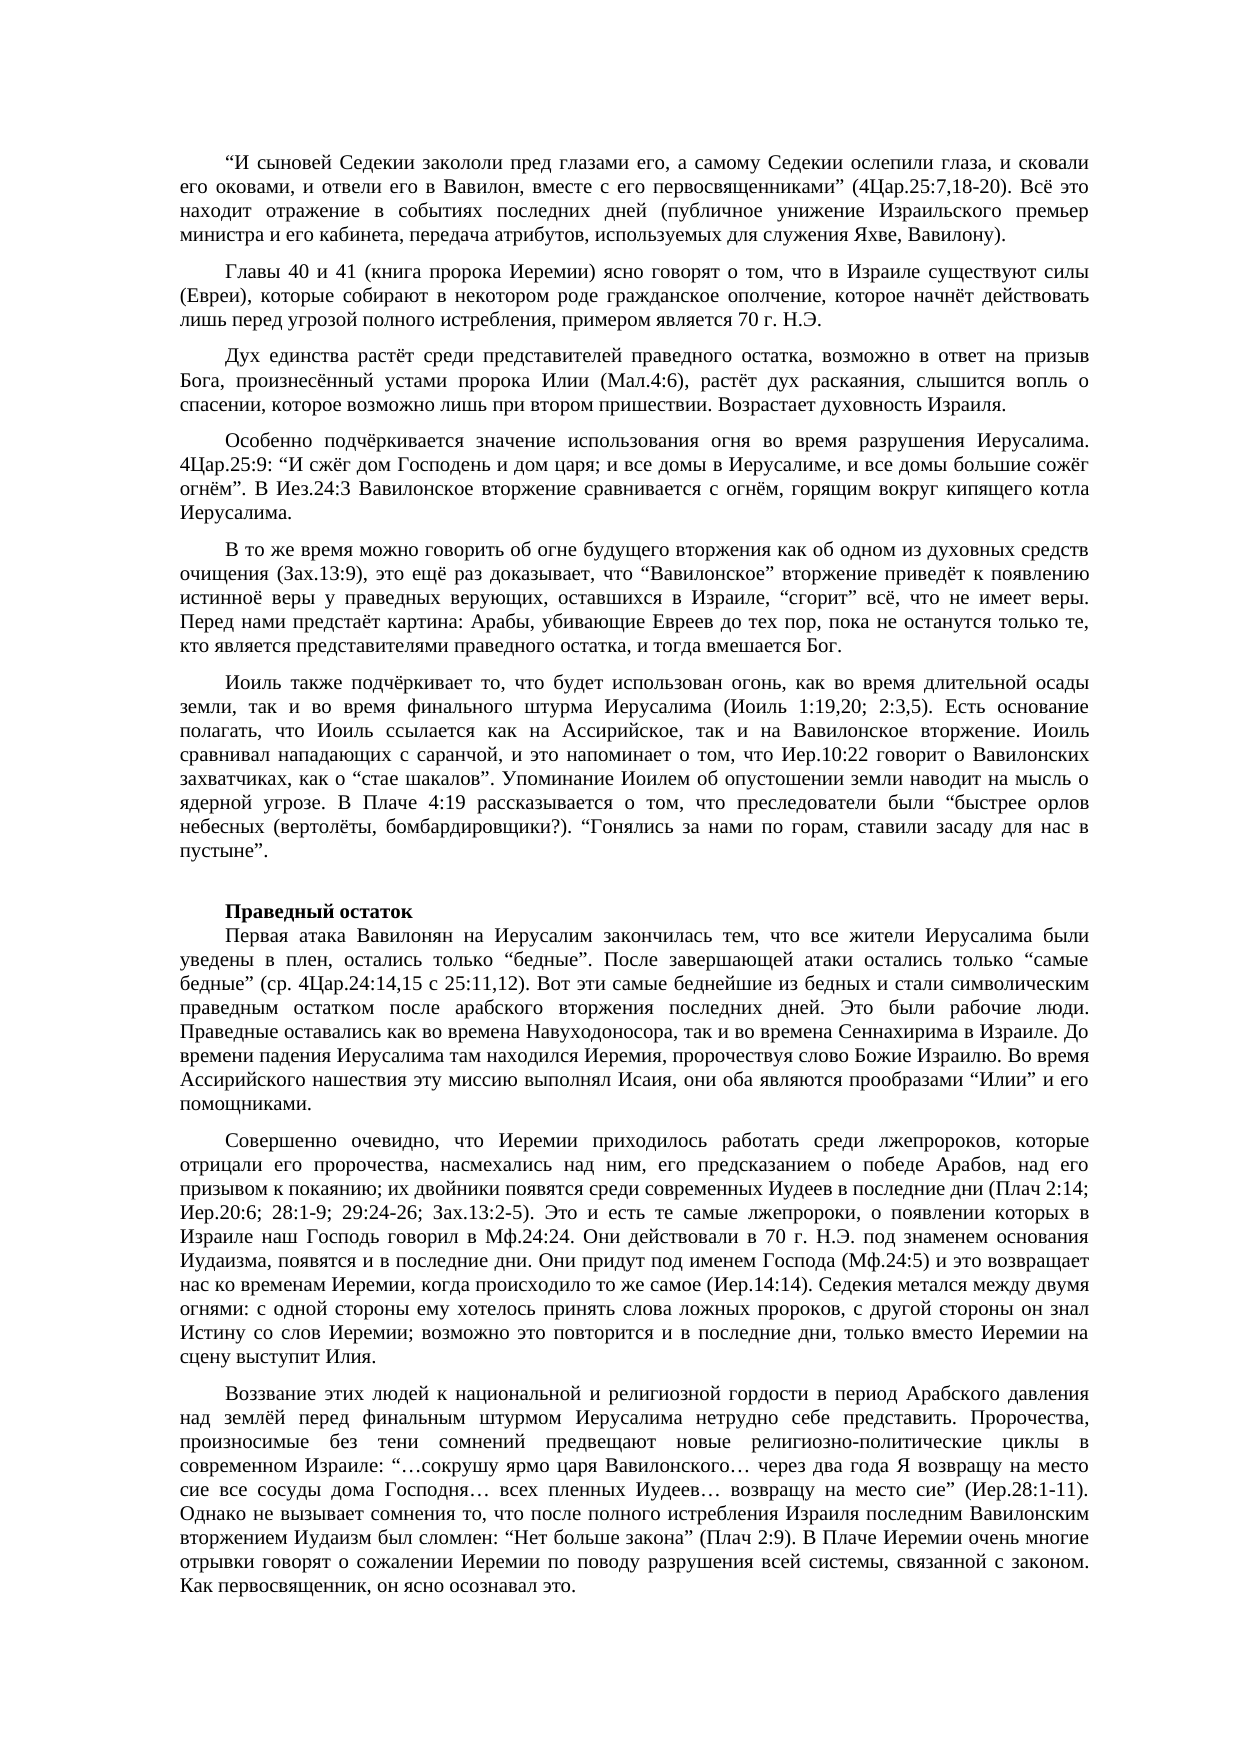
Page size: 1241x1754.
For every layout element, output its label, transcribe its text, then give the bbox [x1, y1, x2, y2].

text Иоиль также подчёркивает то, что будет использован огонь, как во время длительной осады земли, так и во время финального штурма Иерусалима (Иоиль 1:19,20; 2:3,5). Есть основание полагать, что Иоиль ссылается как на Ассирийское, так и на Вавилонское вторжение. Иоиль сравнивал нападающих с саранчой, и это напоминает о том, что Иер.10:22 говорит о Вавилонских захватчиках, как о “стае шакалов”. Упоминание Иоилем об опустошении земли наводит на мысль о ядерной угрозе. В Плаче 4:19 рассказывается о том, что преследователи были “быстрее орлов небесных (вертолёты, бомбардировщики?). “Гонялись за нами по горам, ставили засаду для нас в пустыне”. [179, 670, 1090, 862]
text Дух единства растёт среди представителей праведного остатка, возможно в ответ на призыв Бога, произнесённый устами пророка Илии (Мал.4:6), растёт дух раскаяния, слышится вопль о спасении, которое возможно лишь при втором пришествии. Возрастает духовность Израиля. [179, 343, 1090, 416]
text В то же время можно говорить об огне будущего вторжения как об одном из духовных средств очищения (Зах.13:9), это ещё раз доказывает, что “Вавилонское” вторжение приведёт к появлению истинноё веры у праведных верующих, оставшихся в Израиле, “сгорит” всё, что не имеет веры. Перед нами предстаёт картина: Арабы, убивающие Евреев до тех пор, пока не останутся только те, кто является представителями праведного остатка, и тогда вмешается Бог. [179, 537, 1090, 657]
text Совершенно очевидно, что Иеремии приходилось работать среди лжепророков, которые отрицали его пророчества, насмехались над ним, его предсказанием о победе Арабов, над его призывом к покаянию; их двойники появятся среди современных Иудеев в последние дни (Плач 2:14; Иер.20:6; 28:1-9; 29:24-26; Зах.13:2-5). Это и есть те самые лжепророки, о появлении которых в Израиле наш Господь говорил в Мф.24:24. Они действовали в 70 г. Н.Э. под знаменем основания Иудаизма, появятся и в последние дни. Они придут под именем Господа (Мф.24:5) и это возвращает нас ко временам Иеремии, когда происходило то же самое (Иер.14:14). Седекия метался между двумя огнями: с одной стороны ему хотелось принять слова ложных пророков, с другой стороны он знал Истину со слов Иеремии; возможно это повторится и в последние дни, только вместо Иеремии на сцену выступит Илия. [179, 1128, 1090, 1368]
text Воззвание этих людей к национальной и религиозной гордости в период Арабского давления над землёй перед финальным штурмом Иерусалима нетрудно себе представить. Пророчества, произносимые без тени сомнений предвещают новые религиозно-политические циклы в современном Израиле: “…сокрушу ярмо царя Вавилонского… через два года Я возвращу на место сие все сосуды дома Господня… всех пленных Иудеев… возвращу на место сие” (Иер.28:1-11). Однако не вызывает сомнения то, что после полного истребления Израиля последним Вавилонским вторжением Иудаизм был сломлен: “Нет больше закона” (Плач 2:9). В Плаче Иеремии очень многие отрывки говорят о сожалении Иеремии по поводу разрушения всей системы, связанной с законом. Как первосвященник, он ясно осознавал это. [179, 1381, 1090, 1597]
text Первая атака Вавилонян на Иерусалим закончилась тем, что все жители Иерусалима были уведены в плен, остались только “бедные”. После завершающей атаки остались только “самые бедные” (ср. 4Цар.24:14,15 с 25:11,12). Вот эти самые беднейшие из бедных и стали символическим праведным остатком после арабского вторжения последних дней. Это были рабочие люди. Праведные оставались как во времена Навуходоносора, так и во времена Сеннахирима в Израиле. До времени падения Иерусалима там находился Иеремия, пророчествуя слово Божие Израилю. Во время Ассирийского нашествия эту миссию выполнял Исаия, они оба являются прообразами “Илии” и его помощниками. [179, 923, 1090, 1115]
text Праведный остаток [150, 899, 1090, 923]
text Главы 40 и 41 (книга пророка Иеремии) ясно говорят о том, что в Израиле существуют силы (Евреи), которые собирают в некотором роде гражданское ополчение, которое начнёт действовать лишь перед угрозой полного истребления, примером является 70 г. Н.Э. [179, 259, 1090, 331]
text Особенно подчёркивается значение использования огня во время разрушения Иерусалима. 4Цар.25:9: “И сжёг дом Господень и дом царя; и все домы в Иерусалиме, и все домы большие сожёг огнём”. В Иез.24:3 Вавилонское вторжение сравнивается с огнём, горящим вокруг кипящего котла Иерусалима. [179, 428, 1090, 524]
text “И сыновей Седекии закололи пред глазами его, а самому Седекии ослепили глаза, и сковали его оковами, и отвели его в Вавилон, вместе с его первосвященниками” (4Цар.25:7,18-20). Всё это находит отражение в событиях последних дней (публичное унижение Израильского премьер министра и его кабинета, передача атрибутов, используемых для служения Яхве, Вавилону). [179, 150, 1090, 246]
